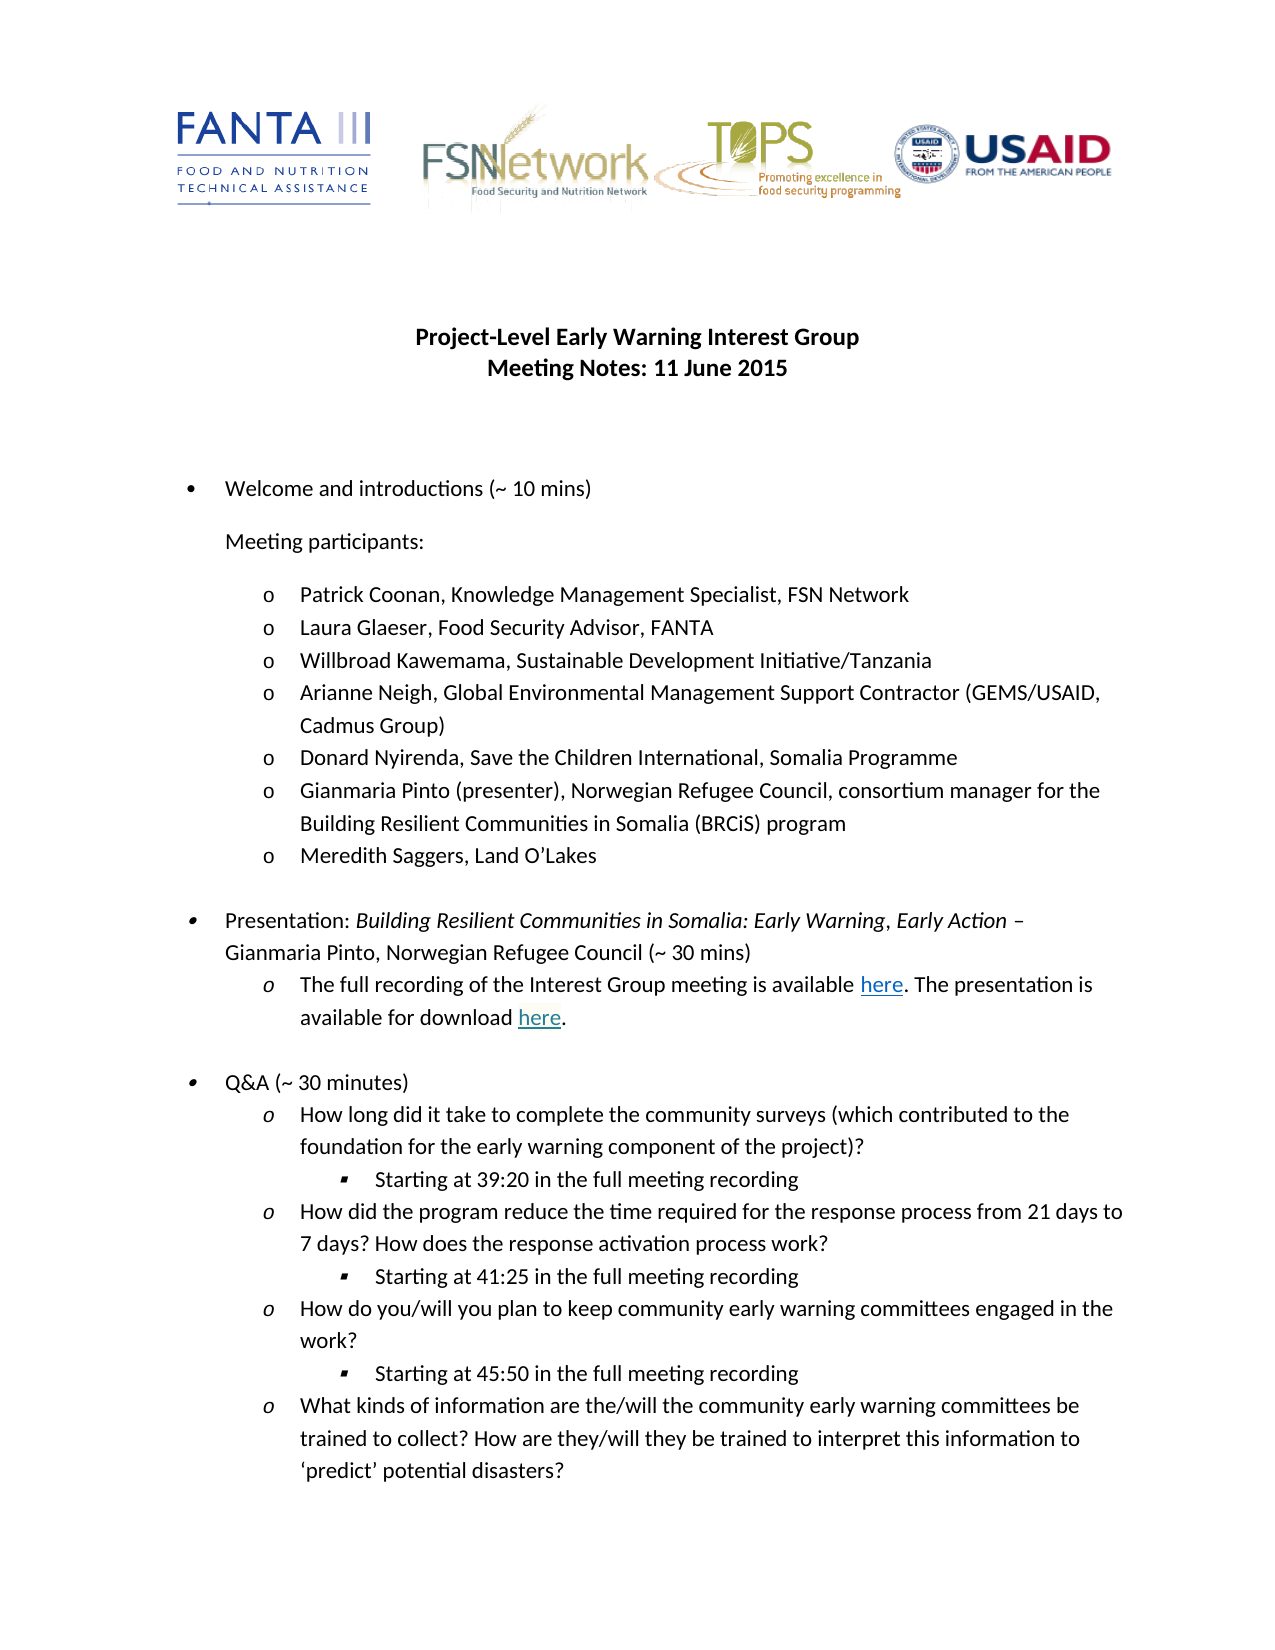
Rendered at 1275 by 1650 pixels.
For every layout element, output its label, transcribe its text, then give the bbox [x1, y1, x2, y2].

text Meeting Notes: 11 June 2015 [150, 352, 1125, 382]
list Presentation: Building Resilient Communities in Somalia: Early Warning, Early Action – Gianmaria Pinto, Norwegian Refugee Council (~ 30 mins) [187, 906, 1125, 966]
list Meredith Saggers, Land O’Lakes [262, 841, 1125, 870]
list What kinds of information are the/will the community early warning committees be trained to collect? How are they/will they be trained to interpret this information to ‘predict’ potential disasters? [262, 1391, 1125, 1484]
list Donard Nyirenda, Save the Children International, Somalia Programme [262, 743, 1125, 772]
list How did the program reduce the time required for the response process from 21 days to 7 days? How does the response activation process work? [262, 1197, 1125, 1258]
list Welcome and introductions (~ 10 mins) [187, 474, 1125, 502]
list Q&A (~ 30 minutes) [187, 1068, 1125, 1096]
text Project-Level Early Warning Interest Group [150, 321, 1125, 352]
picture [407, 103, 1143, 214]
list Arianne Neigh, Global Environmental Management Support Contractor (GEMS/USAID, Cadmus Group) [262, 678, 1125, 739]
list Gianmaria Pinto (presenter), Norwegian Refugee Council, consortium manager for the Building Resilient Communities in Somalia (BRCiS) program [262, 776, 1125, 837]
list Patrick Coonan, Knowledge Management Specialist, FSN Network [262, 580, 1125, 609]
list How do you/will you plan to keep community early warning committees engaged in the work? [262, 1294, 1125, 1355]
list Starting at 39:20 in the full meeting recording [337, 1165, 1125, 1193]
text Meeting participants: [150, 527, 1125, 555]
list Willbroad Kawemama, Sustainable Development Initiative/Tanzania [262, 646, 1125, 674]
list Starting at 41:25 in the full meeting recording [337, 1262, 1125, 1290]
picture [161, 103, 387, 213]
list How long did it take to complete the community surveys (which contributed to the foundation for the early warning component of the project)? [262, 1100, 1125, 1161]
list The full recording of the Interest Group meeting is available here. The presentation is available for download here. [262, 971, 1125, 1031]
list Laura Glaeser, Food Security Advisor, FANTA [262, 613, 1125, 641]
list Starting at 45:50 in the full meeting recording [337, 1359, 1125, 1387]
